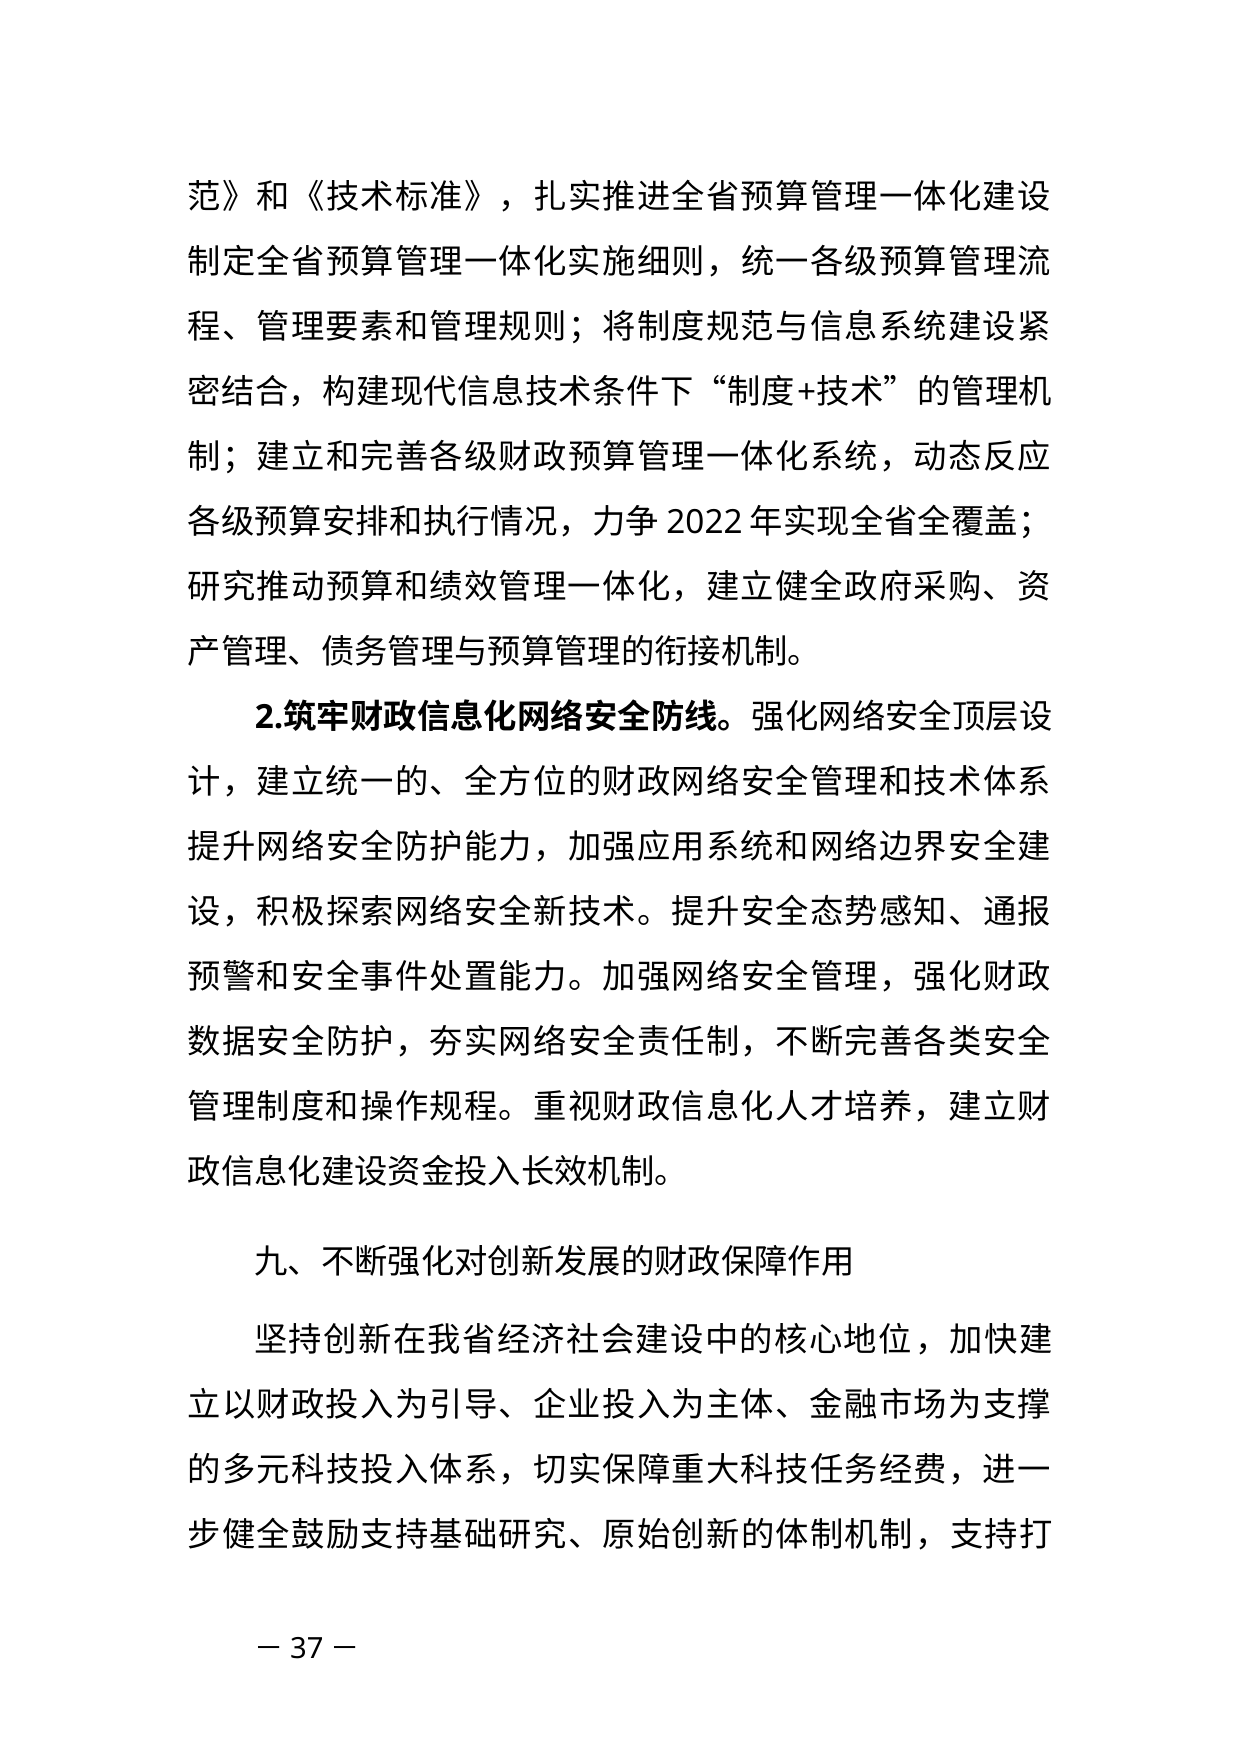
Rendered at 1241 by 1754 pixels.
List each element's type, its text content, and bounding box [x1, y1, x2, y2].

text 2.筑牢财政信息化网络安全防线。强化网络安全顶层设计，建立统一的、全方位的财政网络安全管理和技术体系。提升网络安全防护能力，加强应用系统和网络边界安全建设，积极探索网络安全新技术。提升安全态势感知、通报预警和安全事件处置能力。加强网络安全管理，强化财政数据安全防护，夯实网络安全责任制，不断完善各类安全管理制度和操作规程。重视财政信息化人才培养，建立财政信息化建设资金投入长效机制。 [187, 682, 1053, 1202]
subtitle 九、不断强化对创新发展的财政保障作用 [187, 1227, 1053, 1292]
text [187, 1304, 1053, 1564]
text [187, 162, 1053, 682]
